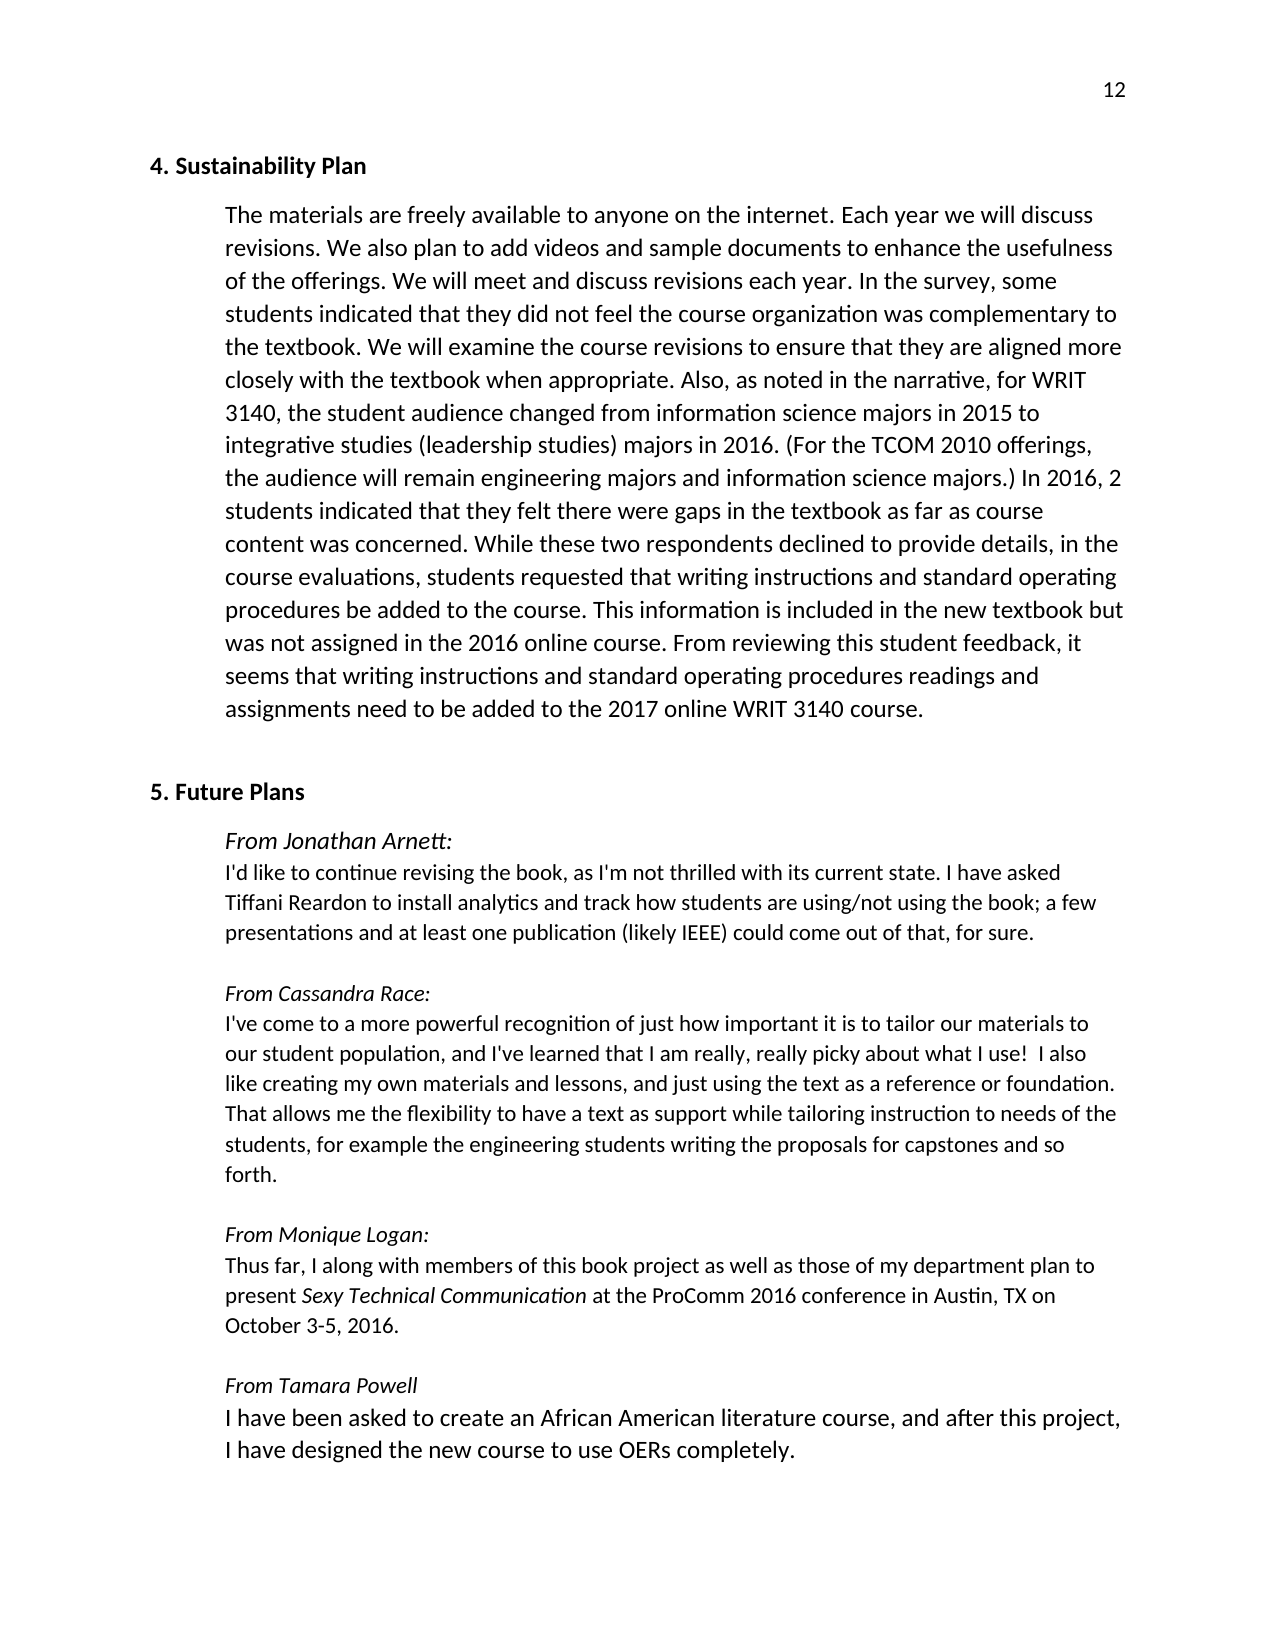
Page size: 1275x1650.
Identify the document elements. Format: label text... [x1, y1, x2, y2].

text 12 [139, 75, 1126, 103]
subtitle Sustainability Plan [150, 150, 1137, 180]
text Thus far, I along with members of this book project as well as those of my department plan to present Sexy Technical Communication at the ProComm 2016 conference in Austin, TX on October 3-5, 2016. [225, 1251, 1099, 1339]
text From Jonathan Arnett: [225, 825, 1137, 856]
text I'd like to continue revising the book, as I'm not thrilled with its current state. I have asked Tiffani Reardon to install analytics and track how students are using/not using the book; a few presentations and at least one publication (likely IEEE) could come out of that, for sure. [225, 858, 1101, 947]
text From Monique Logan: [225, 1221, 1137, 1248]
text From Tamara Powell [225, 1372, 1137, 1399]
text The materials are freely available to anyone on the internet. Each year we will discuss revisions. We also plan to add videos and sample documents to enhance the usefulness of the offerings. We will meet and discuss revisions each year. In the survey, some students indicated that they did not feel the course organization was complementary to the textbook. We will examine the course revisions to ensure that they are aligned more closely with the textbook when appropriate. Also, as noted in the narrative, for WRIT 3140, the student audience changed from information science majors in 2015 to integrative studies (leadership studies) majors in 2016. (For the TCOM 2010 offerings, the audience will remain engineering majors and information science majors.) In 2016, 2 students indicated that they felt there were gaps in the textbook as far as course content was concerned. While these two respondents declined to provide details, in the course evaluations, students requested that writing instructions and standard operating procedures be added to the course. This information is included in the new textbook but was not assigned in the 2016 online course. From reviewing this student feedback, it seems that writing instructions and standard operating procedures readings and assignments need to be added to the 2017 online WRIT 3140 course. [225, 199, 1125, 723]
text I've come to a more powerful recognition of just how important it is to tailor our materials to our student population, and I've learned that I am really, really picky about what I use! I also like creating my own materials and lessons, and just using the text as a reference or foundation. That allows me the flexibility to have a text as support while tailoring instruction to needs of the students, for example the engineering students writing the proposals for capstones and so forth. [225, 1009, 1123, 1188]
text From Cassandra Race: [225, 979, 1137, 1007]
subtitle Future Plans [150, 776, 1137, 806]
text I have been asked to create an African American literature course, and after this project, I have designed the new course to use OERs completely. [225, 1402, 1124, 1465]
